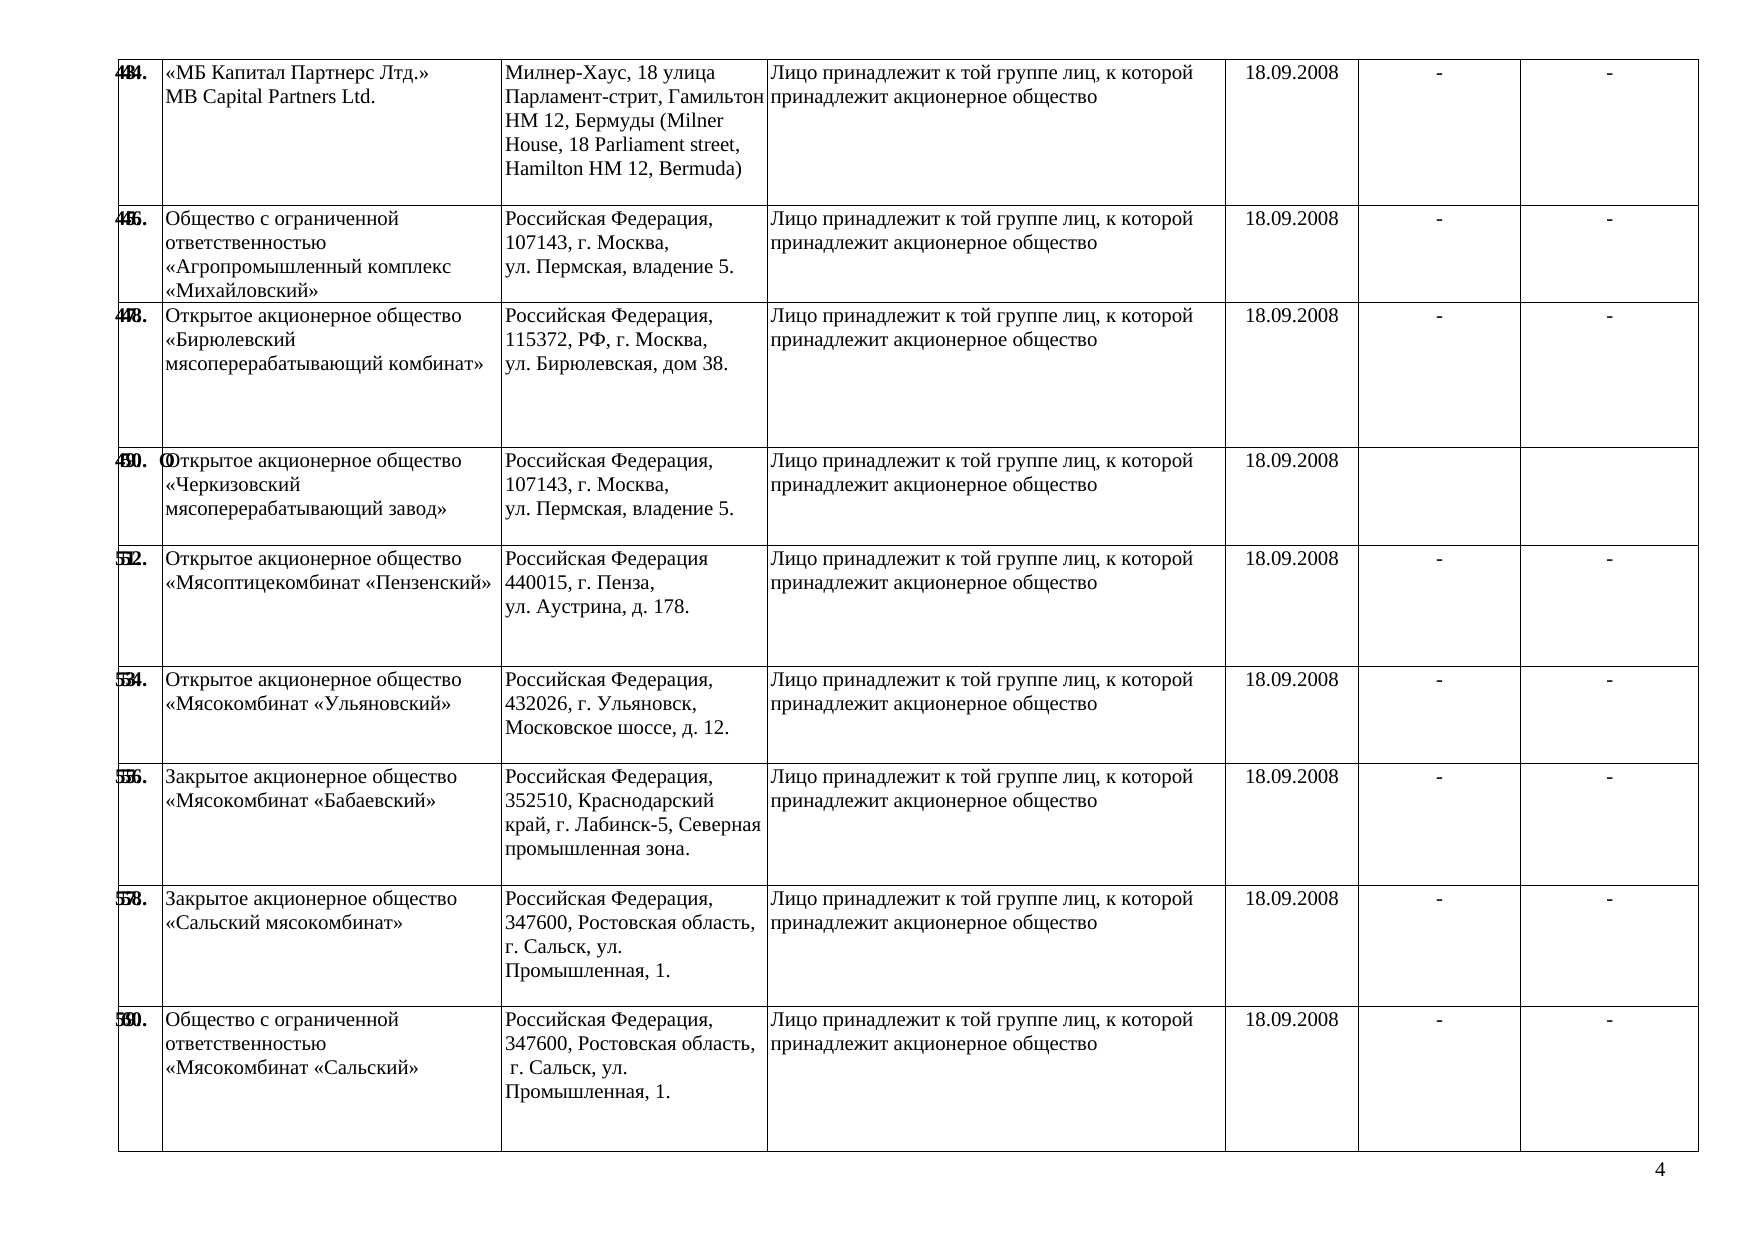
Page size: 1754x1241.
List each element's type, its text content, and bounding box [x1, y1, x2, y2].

table_cell 18.09.2008 [1226, 667, 1358, 763]
table_cell 18.09.2008 [1226, 886, 1358, 1006]
table_cell - [1521, 1007, 1698, 1151]
table_cell Российская Федерация, . Москва, ул. Пермская, владение 5. [502, 206, 767, 302]
table_cell Открытое акционерное общество «Мясокомбинат «Ульяновский» [163, 667, 501, 763]
table_cell [119, 546, 162, 666]
table_cell Открытое акционерное общество «Бирюлевский мясоперерабатывающий комбинат» [163, 303, 501, 447]
table_cell 18.09.2008 [1226, 303, 1358, 447]
table_cell - [1359, 764, 1520, 884]
table_cell - [1359, 667, 1520, 763]
table_cell Лицо принадлежит к той группе лиц, к которой принадлежит акционерное общество [768, 667, 1225, 763]
table_cell Российская Федерация, . Ульяновск, Московское шоссе, д. 12. [502, 667, 767, 763]
table_cell [1359, 448, 1520, 544]
table_cell - [1359, 303, 1520, 447]
table_cell Открытое акционерное общество «Мясоптицекомбинат «Пензенский» [163, 546, 501, 666]
table_cell Российская Федерация, 115372, РФ, г. Москва, ул. Бирюлевская, дом 38. [502, 303, 767, 447]
table_cell [119, 764, 162, 884]
table_cell - [1521, 303, 1698, 447]
table_cell [1521, 448, 1698, 544]
table_cell - [1359, 546, 1520, 666]
table_cell Лицо принадлежит к той группе лиц, к которой принадлежит акционерное общество [768, 764, 1225, 884]
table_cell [768, 60, 1225, 204]
table_cell 18.09.2008 [1226, 1007, 1358, 1151]
table_cell [119, 206, 162, 302]
table_cell - [1521, 667, 1698, 763]
table_cell Закрытое акционерное общество «Сальский мясокомбинат» [163, 886, 501, 1006]
table_cell Общество с ограниченной ответственностью «Агропромышленный комплекс «Михайловский» [163, 206, 501, 302]
table_cell [119, 60, 162, 204]
table_cell Общество с ограниченной ответственностью «Мясокомбинат «Сальский» [163, 1007, 501, 1151]
table_cell Российская Федерация, . Москва, ул. Пермская, владение 5. [502, 448, 767, 544]
table_cell О [119, 448, 162, 544]
table_cell «МБ Капитал Партнерс Лтд.» MB Capital Partners Ltd. [163, 60, 501, 204]
table_cell Российская Федерация . Пенза, ул. Аустрина, д. 178. [502, 546, 767, 666]
table_cell [119, 667, 162, 763]
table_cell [768, 1007, 1225, 1151]
table_cell - [1521, 546, 1698, 666]
table_cell - [1359, 60, 1520, 204]
table_cell [119, 303, 162, 447]
table_cell Российская Федерация, 347600, Ростовская область, г. Сальск, ул. Промышленная, 1. [502, 1007, 767, 1151]
table_cell [119, 886, 162, 1006]
table_cell 18.09.2008 [1226, 60, 1358, 204]
table_cell 18.09.2008 [1226, 206, 1358, 302]
table_cell - [1359, 206, 1520, 302]
table_cell Лицо принадлежит к той группе лиц, к которой принадлежит акционерное общество [768, 546, 1225, 666]
table_cell - [1521, 886, 1698, 1006]
table_cell 18.09.2008 [1226, 764, 1358, 884]
table_cell - [1521, 764, 1698, 884]
table_cell Милнер-Хаус, 18 улица Парламент-стрит, Гамильтон НМ 12, Бермуды (Milner House, 18 Parliament street, Hamilton HM 12, Bermuda) [502, 60, 767, 204]
table_cell Открытое акционерное общество «Черкизовский мясоперерабатывающий завод» [163, 448, 501, 544]
table_cell - [1359, 1007, 1520, 1151]
table_cell Лицо принадлежит к той группе лиц, к которой принадлежит акционерное общество [768, 206, 1225, 302]
table_cell Лицо принадлежит к той группе лиц, к которой принадлежит акционерное общество [768, 448, 1225, 544]
table_cell 18.09.2008 [1226, 448, 1358, 544]
table_cell Российская Федерация, 352510, Краснодарский край, г. Лабинск-5, Северная промышленная зона. [502, 764, 767, 884]
table_cell 18.09.2008 [1226, 546, 1358, 666]
table_cell - [1521, 206, 1698, 302]
table_cell Закрытое акционерное общество «Мясокомбинат «Бабаевский» [163, 764, 501, 884]
table_cell - [1521, 60, 1698, 204]
table_cell Лицо принадлежит к той группе лиц, к которой принадлежит акционерное общество [768, 886, 1225, 1006]
table_cell - [1359, 886, 1520, 1006]
table_cell Лицо принадлежит к той группе лиц, к которой принадлежит акционерное общество [768, 303, 1225, 447]
table_cell Российская Федерация, 347600, Ростовская область, г. Сальск, ул. Промышленная, 1. [502, 886, 767, 1006]
table_cell [119, 1007, 162, 1151]
